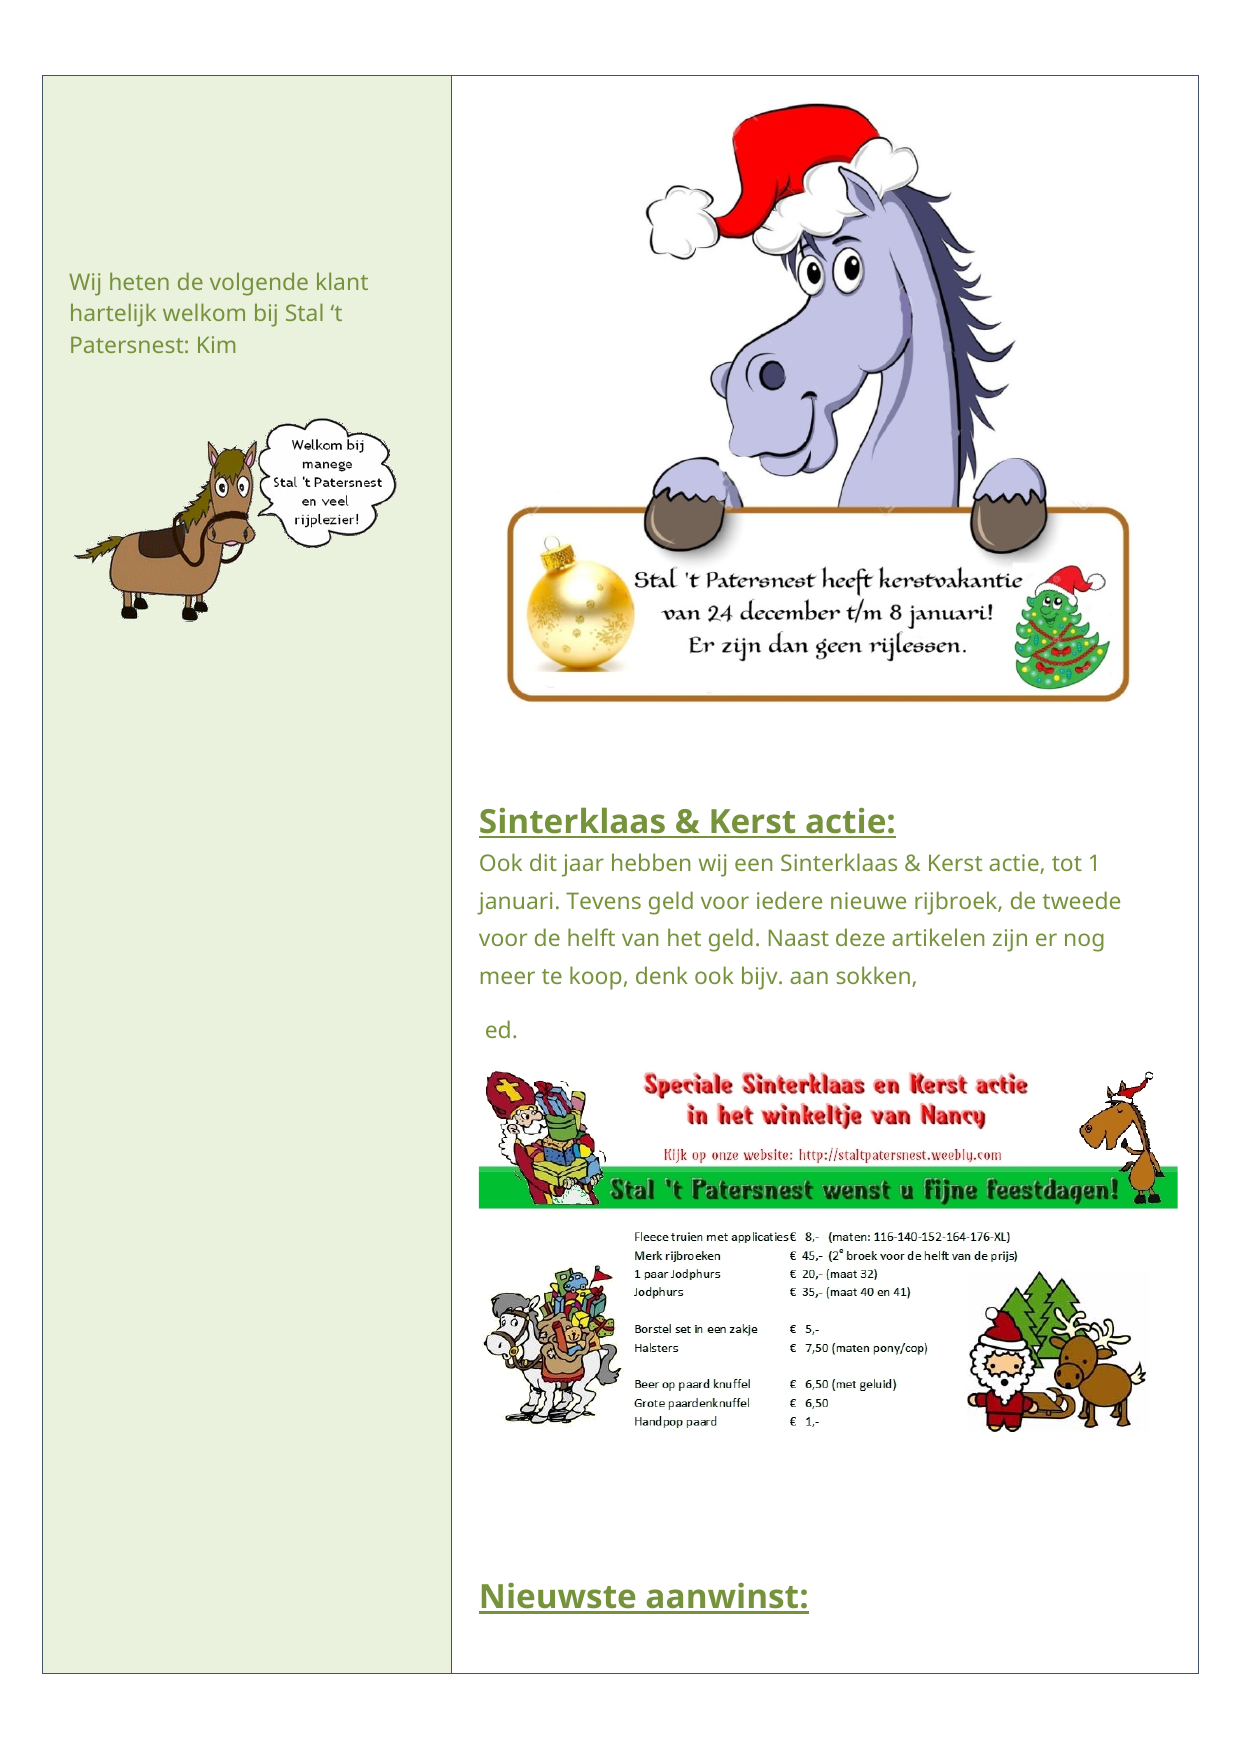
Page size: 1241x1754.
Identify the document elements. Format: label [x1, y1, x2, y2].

picture [68, 413, 399, 625]
table_cell [43, 76, 451, 1673]
picture [505, 78, 1133, 706]
table_cell [452, 76, 1198, 1673]
picture [478, 1068, 1178, 1444]
